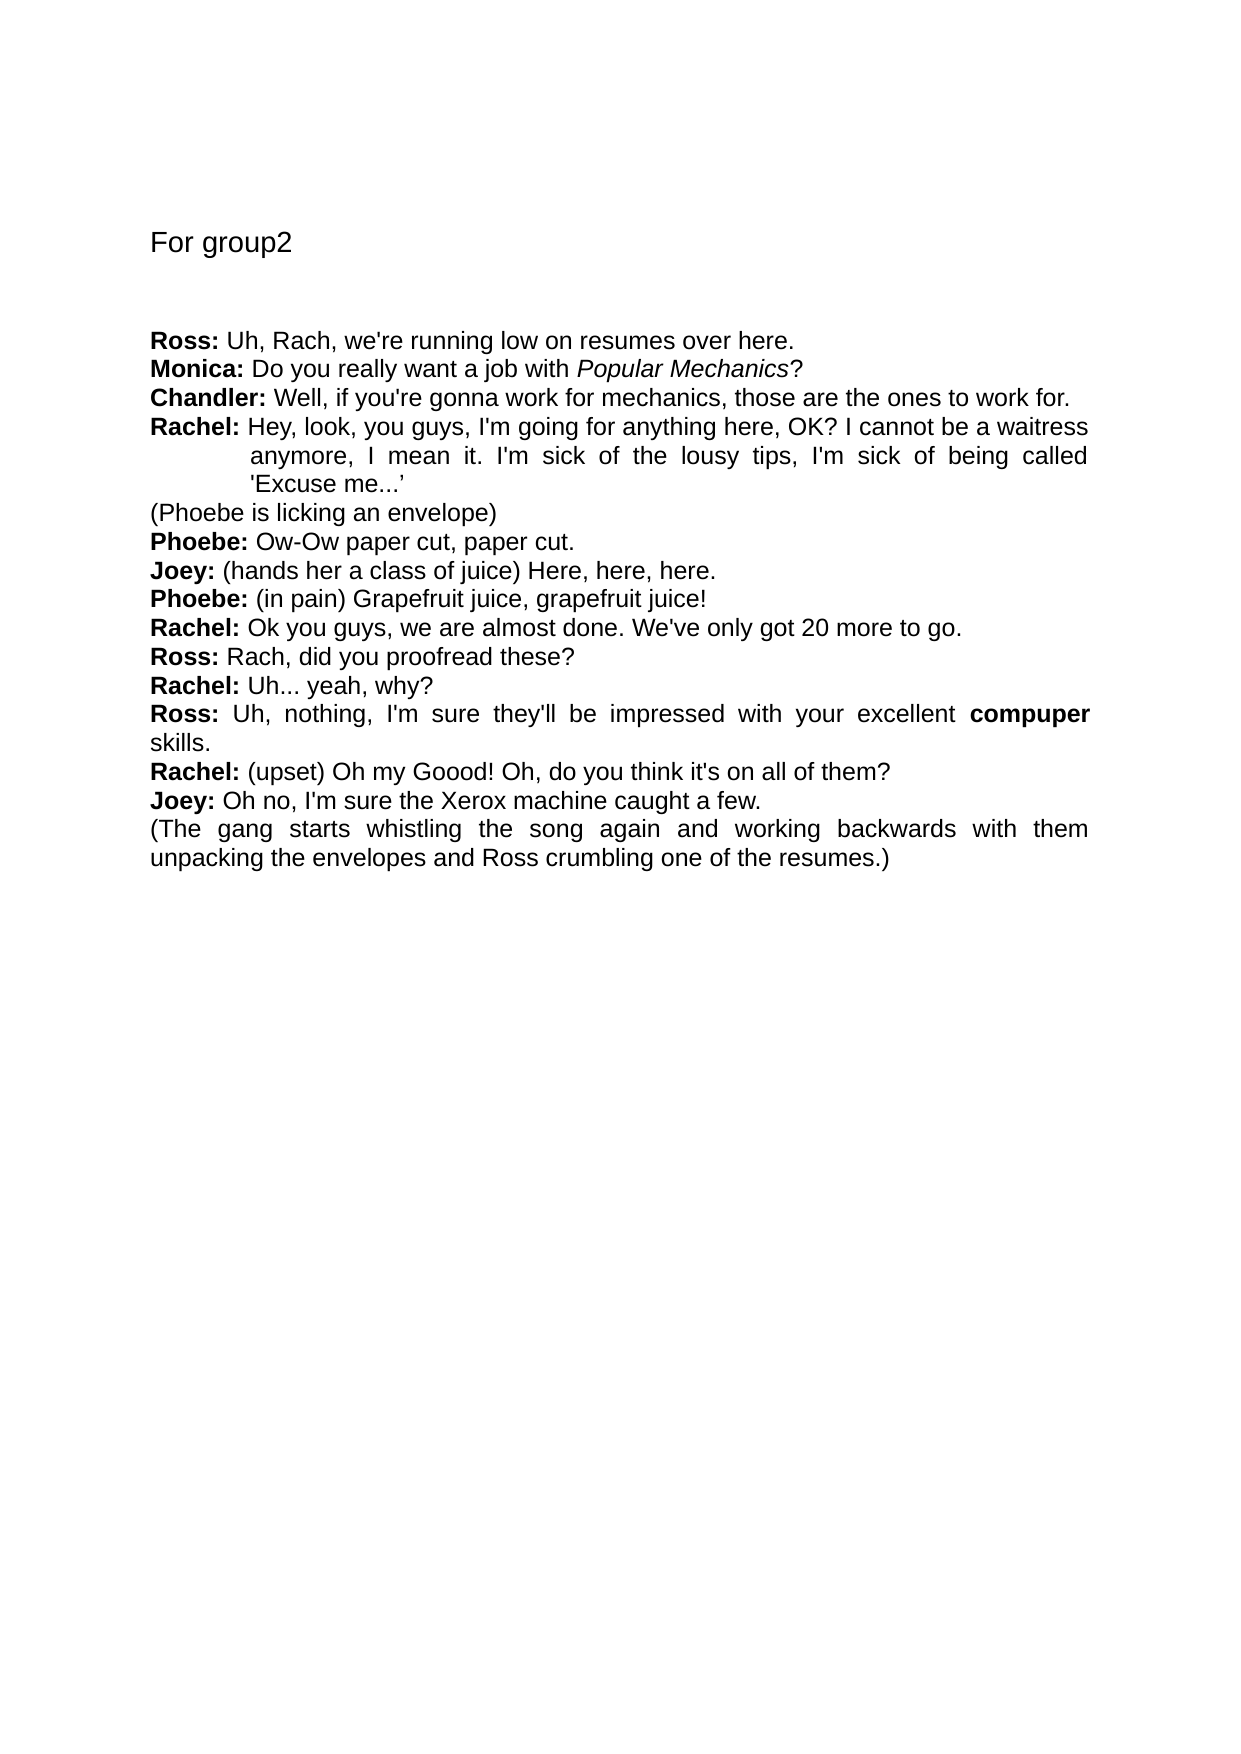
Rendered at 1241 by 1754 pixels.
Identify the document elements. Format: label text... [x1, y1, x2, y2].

text Ross: Rach, did you proofread these? [150, 642, 1090, 671]
text Chandler: Well, if you're gonna work for mechanics, those are the ones to work for. [150, 383, 1090, 412]
text Joey: (hands her a class of juice) Here, here, here. [150, 556, 1090, 584]
text Rachel: Uh... yeah, why? [150, 671, 1090, 699]
text Rachel: Ok you guys, we are almost done. We've only got 20 more to go. [150, 613, 1090, 642]
text (The gang starts whistling the song again and working backwards with them unpacking the envelopes and Ross crumbling one of the resumes.) [150, 814, 1090, 872]
text Phoebe: Ow-Ow paper cut, paper cut. [150, 527, 1090, 556]
text Ross: Uh, nothing, I'm sure they'll be impressed with your excellent compuper skills. [150, 699, 1090, 757]
text Monica: Do you really want a job with Popular Mechanics? [150, 354, 1090, 383]
text For group2 [150, 225, 1090, 259]
text Ross: Uh, Rach, we're running low on resumes over here. [150, 326, 1090, 354]
text Phoebe: (in pain) Grapefruit juice, grapefruit juice! [150, 584, 1090, 613]
text Rachel: (upset) Oh my Goood! Oh, do you think it's on all of them? [150, 757, 1090, 786]
text (Phoebe is licking an envelope) [150, 498, 1090, 527]
text Rachel: Hey, look, you guys, I'm going for anything here, OK? I cannot be a waitress anymore, I mean it. I'm sick of the lousy tips, I'm sick of being called 'Excuse me...’ [150, 412, 1090, 498]
text Joey: Oh no, I'm sure the Xerox machine caught a few. [150, 786, 1090, 814]
